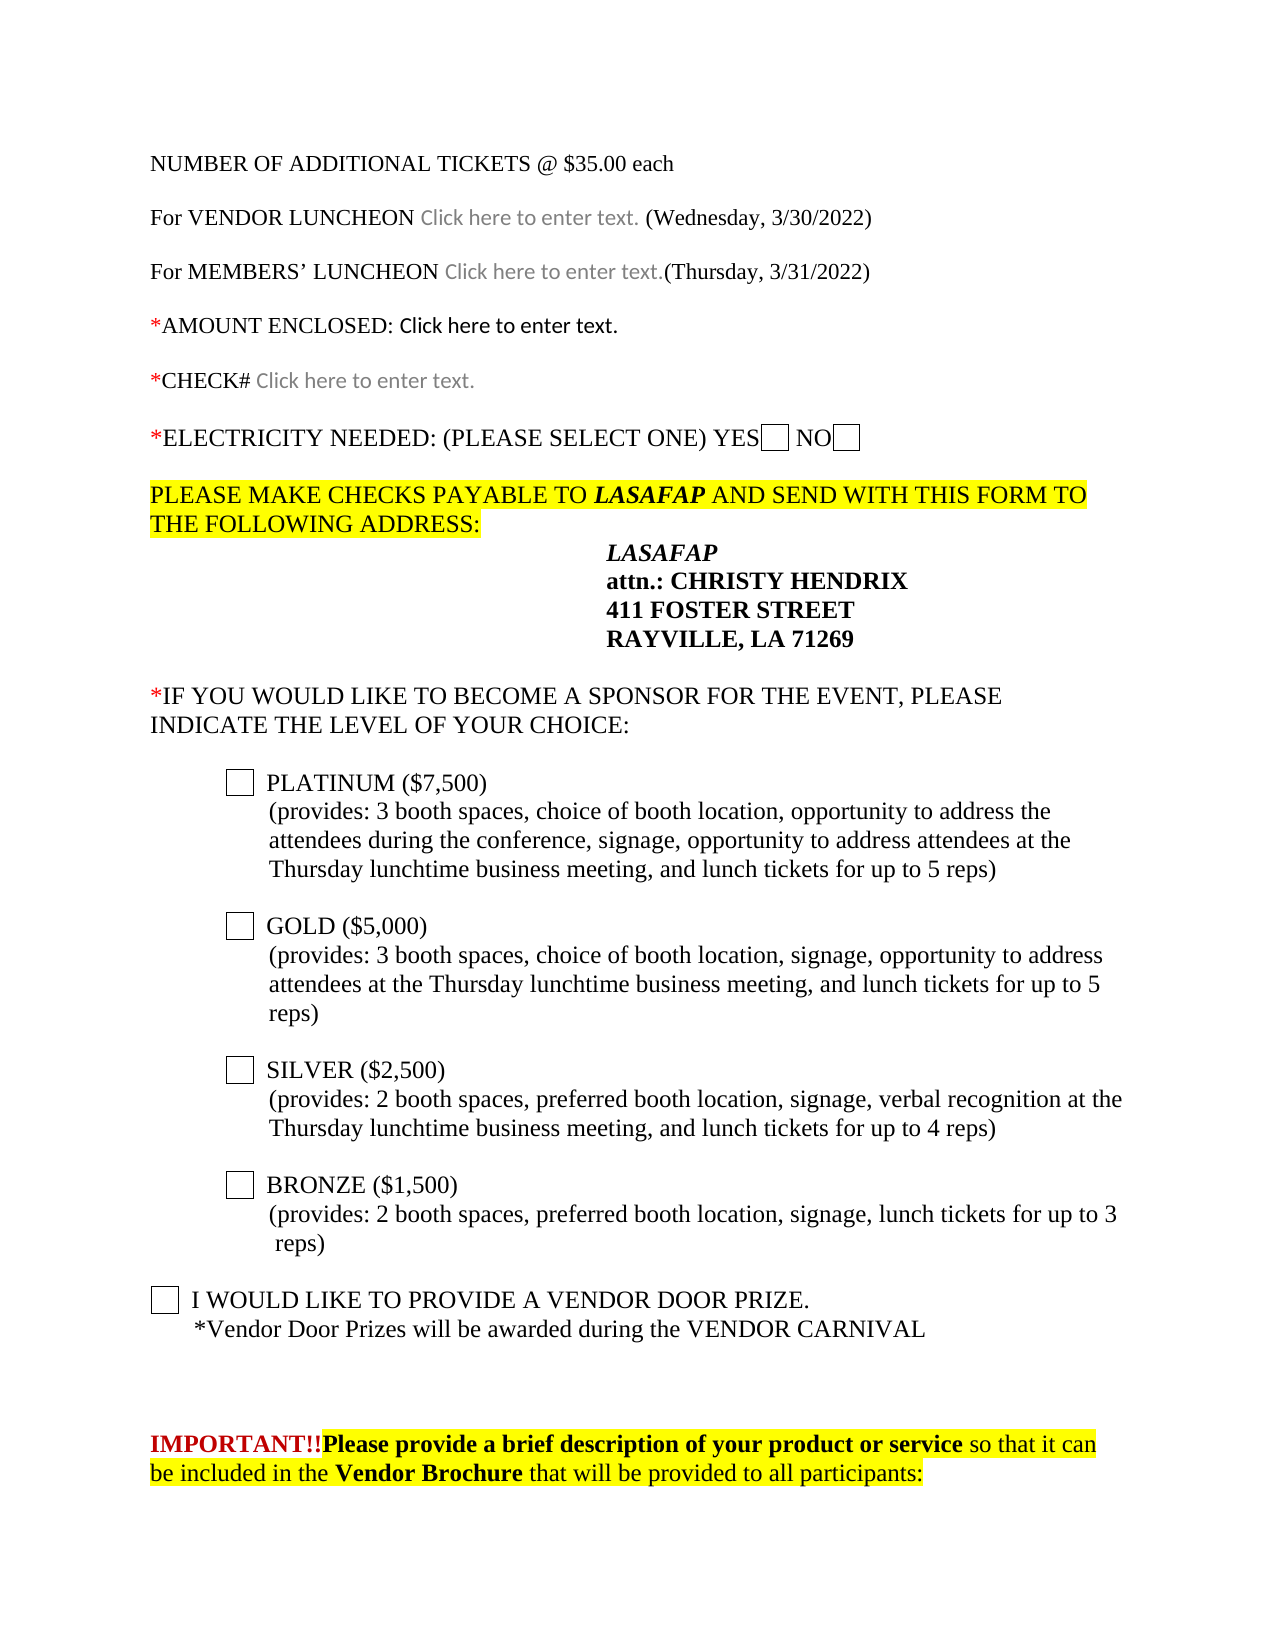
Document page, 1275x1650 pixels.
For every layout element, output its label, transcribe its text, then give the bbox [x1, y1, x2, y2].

text (provides: 2 booth spaces, preferred booth location, signage, verbal recognition at the Thursday lunchtime business meeting, and lunch tickets for up to 4 reps) [150, 1084, 1125, 1141]
text *ELECTRICITY NEEDED: (PLEASE SELECT ONE) YES NO [150, 423, 1125, 451]
text Thursday lunchtime business meeting, and lunch tickets for up to 5 reps) [150, 854, 1125, 883]
text (provides: 3 booth spaces, choice of booth location, signage, opportunity to address attendees at the Thursday lunchtime business meeting, and lunch tickets for up to 5 reps) [150, 940, 1125, 1026]
text IMPORTANT!!Please provide a brief description of your product or service so that it can be included in the Vendor Brochure that will be provided to all participants: [150, 1400, 1125, 1486]
text *CHECK# [150, 366, 1125, 394]
text RAYVILLE, LA 71269 [150, 624, 1125, 653]
text For MEMBERS’ LUNCHEON (Thursday, 3/31/2022) [150, 257, 1125, 285]
text LASAFAP [150, 538, 1125, 566]
text *AMOUNT ENCLOSED: [150, 311, 1125, 339]
text 411 FOSTER STREET [150, 595, 1125, 624]
text PLATINUM ($7,500) [150, 768, 1125, 796]
text BRONZE ($1,500) [150, 1170, 1125, 1199]
text NUMBER OF ADDITIONAL TICKETS @ $35.00 each [150, 150, 1125, 176]
text For VENDOR LUNCHEON (Wednesday, 3/30/2022) [150, 203, 1125, 231]
text attn.: CHRISTY HENDRIX [150, 566, 1125, 595]
text I WOULD LIKE TO PROVIDE A VENDOR DOOR PRIZE. *Vendor Door Prizes will be awarded during the VENDOR CARNIVAL [150, 1285, 1125, 1343]
text SILVER ($2,500) [150, 1055, 1125, 1084]
text GOLD ($5,000) [150, 911, 1125, 940]
text PLEASE MAKE CHECKS PAYABLE TO LASAFAP AND SEND WITH THIS FORM TO THE FOLLOWING ADDRESS: [481, 480, 1125, 538]
text (provides: 3 booth spaces, choice of booth location, opportunity to address the attendees during the conference, signage, opportunity to address attendees at the [150, 796, 1125, 854]
text *IF YOU WOULD LIKE TO BECOME A SPONSOR FOR THE EVENT, PLEASE INDICATE THE LEVEL OF YOUR CHOICE: [150, 681, 1125, 739]
text (provides: 2 booth spaces, preferred booth location, signage, lunch tickets for up to 3 reps) [150, 1199, 1125, 1256]
